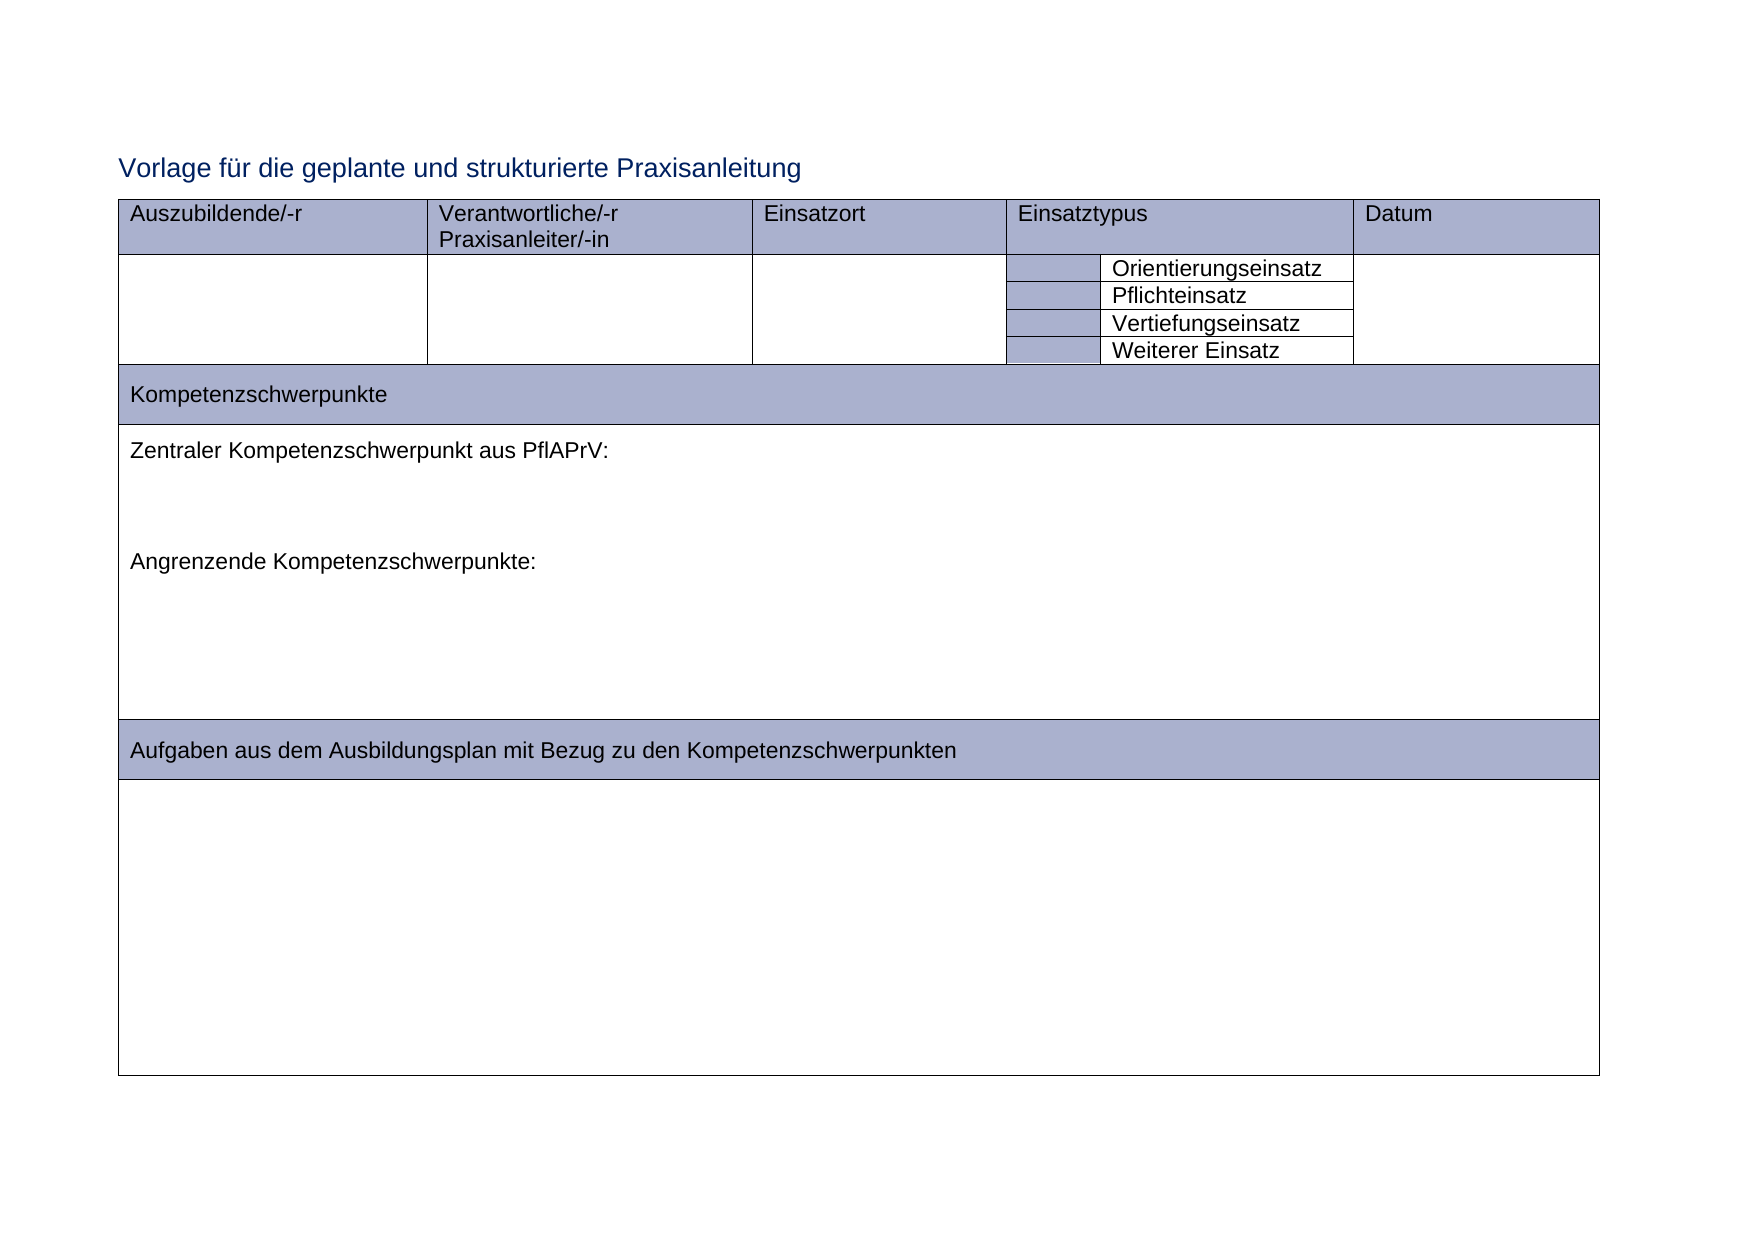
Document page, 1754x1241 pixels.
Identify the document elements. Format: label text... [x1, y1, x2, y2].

table_header Auszubildende/-r [119, 200, 427, 254]
table_cell [1007, 255, 1100, 281]
table_header Einsatzort [753, 200, 1006, 254]
table_cell [753, 255, 1006, 363]
table_header Datum [1354, 200, 1599, 254]
table_cell Aufgaben aus dem Ausbildungsplan mit Bezug zu den Kompetenzschwerpunkten [119, 720, 1599, 779]
table_cell Pflichteinsatz [1101, 282, 1353, 309]
table_cell Kompetenzschwerpunkte [119, 365, 1599, 424]
table_cell Weiterer Einsatz [1101, 337, 1353, 363]
table_cell [1007, 337, 1100, 363]
table_cell [119, 780, 1599, 1075]
table_cell [1007, 282, 1100, 309]
table_cell Vertiefungseinsatz [1101, 310, 1353, 336]
table_cell [1007, 310, 1100, 336]
table_cell Zentraler Kompetenzschwerpunkt aus PflAPrV: Angrenzende Kompetenzschwerpunkte: [119, 425, 1599, 719]
table_header Einsatztypus [1007, 200, 1353, 254]
table_header Verantwortliche/-r Praxisanleiter/-in [428, 200, 752, 254]
table_cell [1354, 255, 1599, 363]
table_cell [119, 255, 427, 363]
table_cell Orientierungseinsatz [1101, 255, 1353, 281]
table_cell [428, 255, 752, 363]
subtitle Vorlage für die geplante und strukturierte Praxisanleitung [118, 152, 1606, 183]
